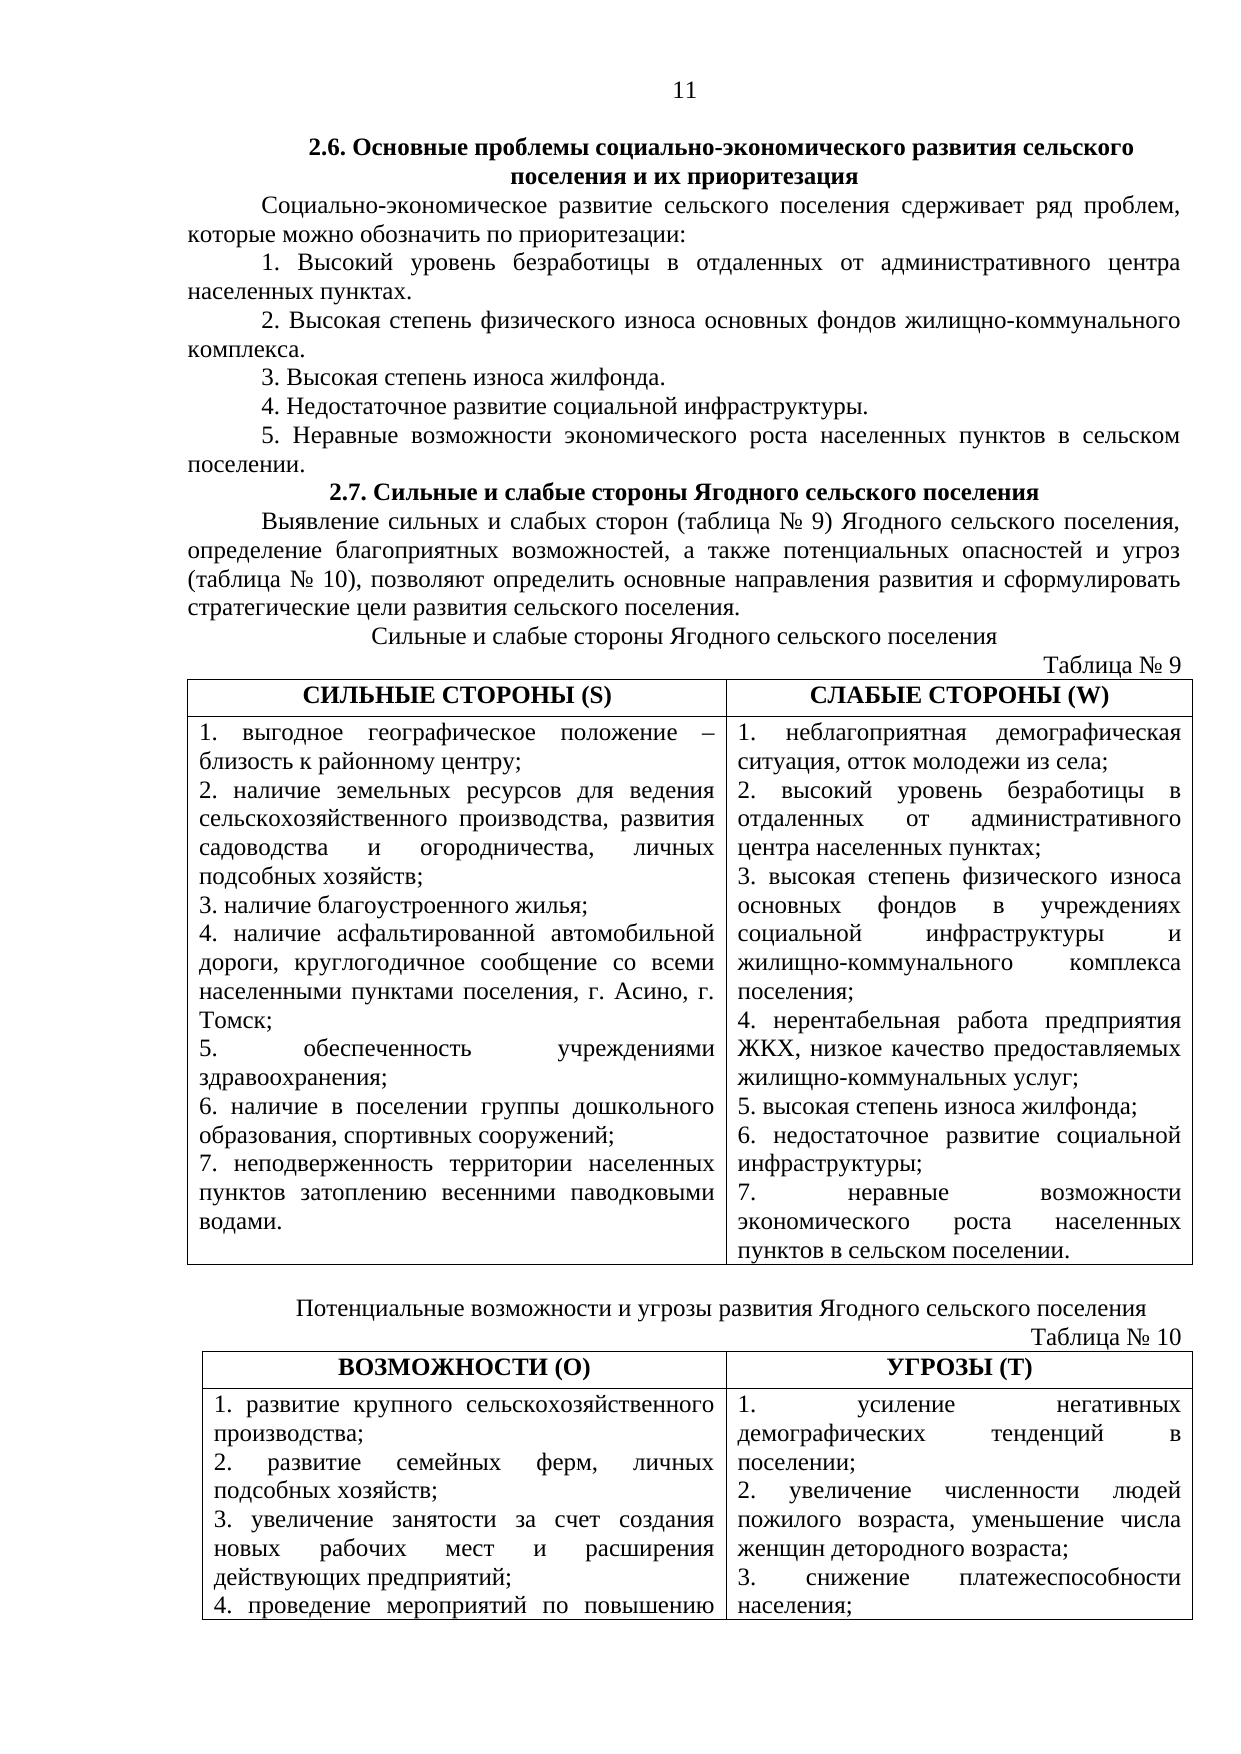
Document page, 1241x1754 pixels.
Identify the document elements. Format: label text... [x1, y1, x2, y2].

text Социально-экономическое развитие сельского поселения сдерживает ряд проблем, которые можно обозначить по приоритезации: [187, 190, 1181, 247]
table_header ВОЗМОЖНОСТИ (O) [203, 1352, 726, 1388]
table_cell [203, 1389, 726, 1619]
table_cell 1. выгодное географическое положение – близость к районному центру; 2. наличие земельных ресурсов для ведения сельскохозяйственного производства, развития садоводства и огородничества, личных подсобных хозяйств; 3. наличие благоустроенного жилья; 4. наличие асфальтированной автомобильной дороги, круглогодичное сообщение со всеми населенными пунктами поселения, г. Асино, г. Томск; 5. обеспеченность учреждениями здравоохранения; 6. наличие в поселении группы дошкольного образования, спортивных сооружений; 7. неподверженность территории населенных пунктов затоплению весенними паводковыми водами. [188, 717, 726, 1263]
text 3. Высокая степень износа жилфонда. [187, 362, 1181, 391]
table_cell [727, 1389, 1192, 1619]
text Таблица № 9 [187, 650, 1181, 679]
table_cell 1. неблагоприятная демографическая ситуация, отток молодежи из села; 2. высокий уровень безработицы в отдаленных от административного центра населенных пунктах; 3. высокая степень физического износа основных фондов в учреждениях социальной инфраструктуры и жилищно-коммунального комплекса поселения; 4. нерентабельная работа предприятия ЖКХ, низкое качество предоставляемых жилищно-коммунальных услуг; 5. высокая степень износа жилфонда; 6. недостаточное развитие социальной инфраструктуры; 7. неравные возможности экономического роста населенных пунктов в сельском поселении. [727, 717, 1192, 1263]
text 1. Высокий уровень безработицы в отдаленных от административного центра населенных пунктах. [187, 247, 1181, 305]
text Выявление сильных и слабых сторон (таблица № 9) Ягодного сельского поселения, определение благоприятных возможностей, а также потенциальных опасностей и угроз (таблица № 10), позволяют определить основные направления развития и сформулировать стратегические цели развития сельского поселения. [187, 506, 1181, 621]
text 2.7. Сильные и слабые стороны Ягодного сельского поселения [187, 477, 1181, 506]
table_header УГРОЗЫ (T) [727, 1352, 1192, 1388]
text Таблица № 10 [187, 1322, 1181, 1351]
text 5. Неравные возможности экономического роста населенных пунктов в сельском поселении. [187, 420, 1181, 477]
text Сильные и слабые стороны Ягодного сельского поселения [187, 621, 1181, 650]
table_header СИЛЬНЫЕ СТОРОНЫ (S) [188, 680, 726, 716]
table_header СЛАБЫЕ СТОРОНЫ (W) [727, 680, 1192, 716]
text 4. Недостаточное развитие социальной инфраструктуры. [187, 391, 1181, 420]
text 2. Высокая степень физического износа основных фондов жилищно-коммунального комплекса. [187, 305, 1181, 362]
text 2.6. Основные проблемы социально-экономического развития сельского поселения и их приоритезация [187, 132, 1181, 190]
text Потенциальные возможности и угрозы развития Ягодного сельского поселения [187, 1293, 1181, 1322]
